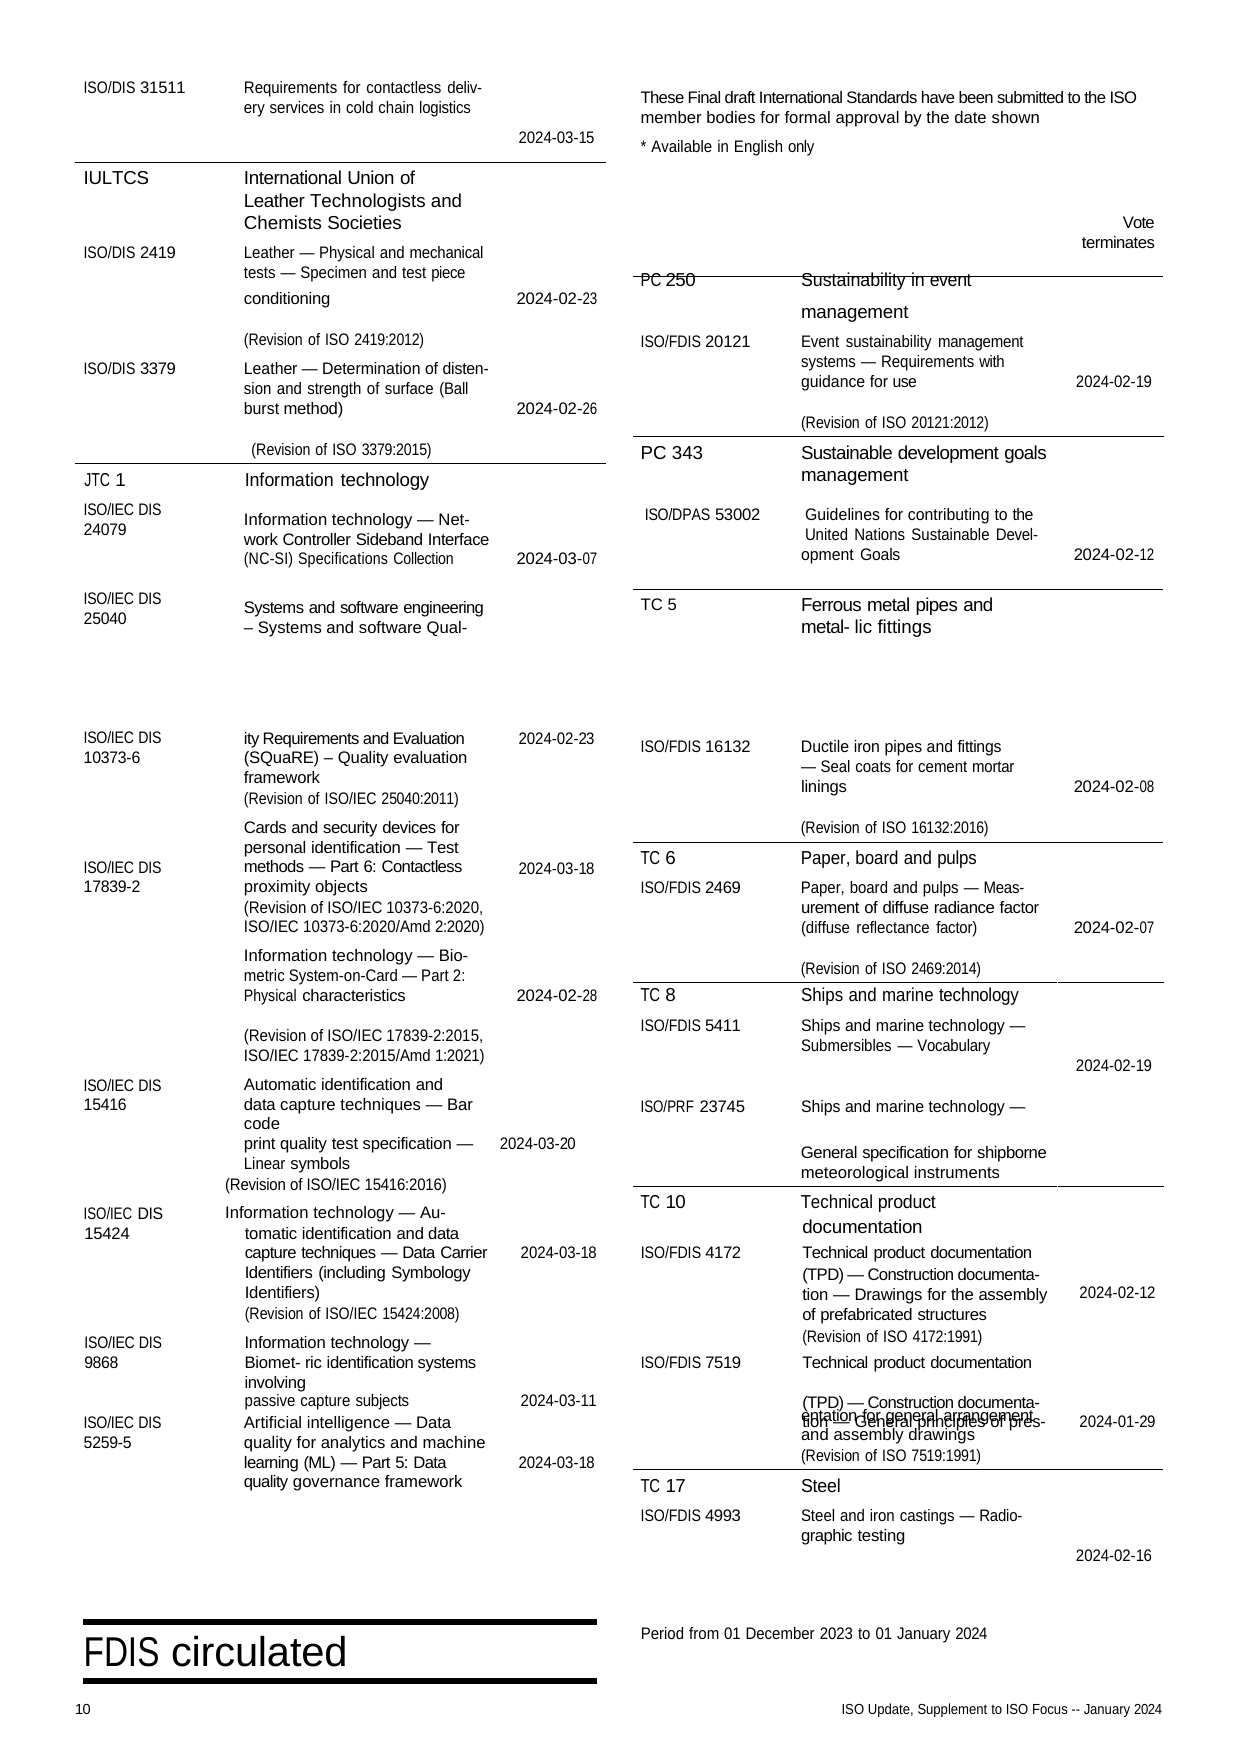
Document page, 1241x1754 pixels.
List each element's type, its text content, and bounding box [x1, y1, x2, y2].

text Period from 01 December 2023 to 01 January 2024 [641, 1624, 1178, 1643]
text 2024-03-15 [518, 128, 601, 147]
text — Seal coats for cement mortar [801, 757, 1178, 776]
text Submersibles — Vocabulary [801, 1035, 1178, 1054]
subtitle ISO/IEC DIS 5259-5 [83, 1413, 162, 1452]
text 2024-02-23 [518, 728, 601, 748]
subtitle TC 8 Ships and marine technology [640, 985, 1178, 1006]
text Information technology — Net- work Controller Sideband Interface [244, 510, 491, 548]
text Linear symbols [244, 1153, 474, 1173]
text Physical characteristics 2024-02-28 [244, 985, 601, 1004]
text General specification for shipborne meteorological instruments [801, 1143, 1143, 1182]
text ISO/FDIS 20121 Event sustainability management [640, 332, 1178, 351]
subtitle ISO/IEC DIS [83, 1203, 166, 1223]
text 2024-02-16 [1076, 1546, 1178, 1565]
text (Revision of ISO 20121:2012) [801, 413, 1178, 432]
text (Revision of ISO 16132:2016) [801, 818, 1178, 837]
text ISO/IEC DIS 25040 [83, 589, 162, 628]
subtitle TC 6 Paper, board and pulps [640, 847, 1178, 868]
text ISO/FDIS 4993 Steel and iron castings — Radio- [640, 1506, 1037, 1525]
text ISO/DIS 2419 Leather — Physical and mechanical [83, 243, 493, 262]
text ISO/FDIS 5411 Ships and marine technology — [640, 1015, 1178, 1034]
text Artificial intelligence — Data quality for analytics and machine learning (ML) — Part 5: Data quality governance framework [244, 1413, 494, 1491]
text print quality test specification — [244, 1133, 474, 1153]
text (Revision of ISO 7519:1991) [801, 1446, 1037, 1465]
text (Revision of ISO 3379:2015) [64, 439, 432, 459]
text Systems and software engineering – Systems and software Qual- [244, 598, 486, 637]
subtitle ISO/IEC DIS 15416 [83, 1075, 162, 1114]
text opment Goals 2024-02-12 [801, 545, 1178, 564]
subtitle IULTCS International Union of Leather Technologists and Chemists Societies [83, 167, 479, 233]
text (Revision of ISO/IEC 15416:2016) Information technology — Au- [225, 1174, 474, 1222]
text ISO/DPAS 53002 Guidelines for contributing to the [622, 505, 1034, 524]
text Information technology — Bio- metric System-on-Card — Part 2: [244, 946, 490, 985]
text 2024-03-18 [518, 1453, 601, 1472]
text ISO/FDIS 16132 Ductile iron pipes and fittings [640, 737, 1178, 756]
subtitle TC 5 Ferrous metal pipes and metal- lic fittings [640, 594, 1043, 637]
text (Revision of ISO 2469:2014) [801, 959, 1178, 978]
text conditioning 2024-02-23 [244, 289, 601, 308]
text guidance for use 2024-02-19 [801, 372, 1178, 391]
text (Revision of ISO 2419:2012) [244, 329, 601, 349]
text (Revision of ISO/IEC 17839-2:2015, ISO/IEC 17839-2:2015/Amd 1:2021) [244, 1026, 491, 1065]
subtitle TC 10 Technical product [640, 1191, 1178, 1213]
text tests — Specimen and test piece [244, 263, 493, 282]
subtitle ISO/IEC DIS 24079 [83, 500, 162, 539]
text ISO/DIS 3379 Leather — Determination of disten- [83, 359, 601, 378]
text management [801, 301, 1178, 322]
text ISO/IEC DIS 17839-2 [83, 857, 162, 896]
subtitle ISO/IEC DIS 10373-6 [83, 728, 162, 767]
text United Nations Sustainable Devel- [622, 525, 1038, 544]
text (Revision of ISO/IEC 25040:2011) [244, 789, 490, 808]
text ery services in cold chain logistics [244, 98, 493, 117]
text 2024-03-20 [499, 1133, 601, 1153]
text Vote terminates [1079, 213, 1155, 252]
text burst method) 2024-02-26 [244, 399, 601, 418]
text entation for general arrangement and assembly drawings [801, 1405, 1037, 1444]
text (Revision of ISO/IEC 10373-6:2020, ISO/IEC 10373-6:2020/Amd 2:2020) [244, 898, 490, 936]
text ISO/DIS 31511 Requirements for contactless deliv- [83, 78, 493, 97]
text (NC-SI) Specifications Collection 2024-03-07 [244, 549, 601, 568]
text urement of diffuse radiance factor [801, 898, 1178, 917]
text Automatic identification and data capture techniques — Bar code [244, 1075, 477, 1133]
subtitle TC 17 Steel [640, 1474, 1037, 1496]
text linings 2024-02-08 [801, 777, 1178, 796]
text ISO/FDIS 2469 Paper, board and pulps — Meas- [640, 878, 1178, 897]
subtitle FDIS circulated [83, 1627, 437, 1675]
subtitle PC 343 Sustainable development goals management [640, 442, 1047, 485]
text sion and strength of surface (Ball [244, 379, 601, 398]
text systems — Requirements with [801, 352, 1178, 371]
text Cards and security devices for personal identification — Test methods — Part 6: Contactless proximity objects [244, 818, 490, 896]
subtitle JTC 1 Information technology [64, 468, 429, 490]
text (diffuse reflectance factor) 2024-02-07 [801, 918, 1178, 937]
text 2024-02-19 [1076, 1056, 1178, 1075]
text 2024-03-18 [518, 858, 601, 878]
text These Final draft International Standards have been submitted to the ISO member bodies for formal approval by the date shown [640, 88, 1178, 127]
text * Available in English only [640, 137, 1178, 156]
text graphic testing [801, 1526, 1037, 1545]
text ity Requirements and Evaluation (SQuaRE) – Quality evaluation framework [244, 728, 490, 787]
